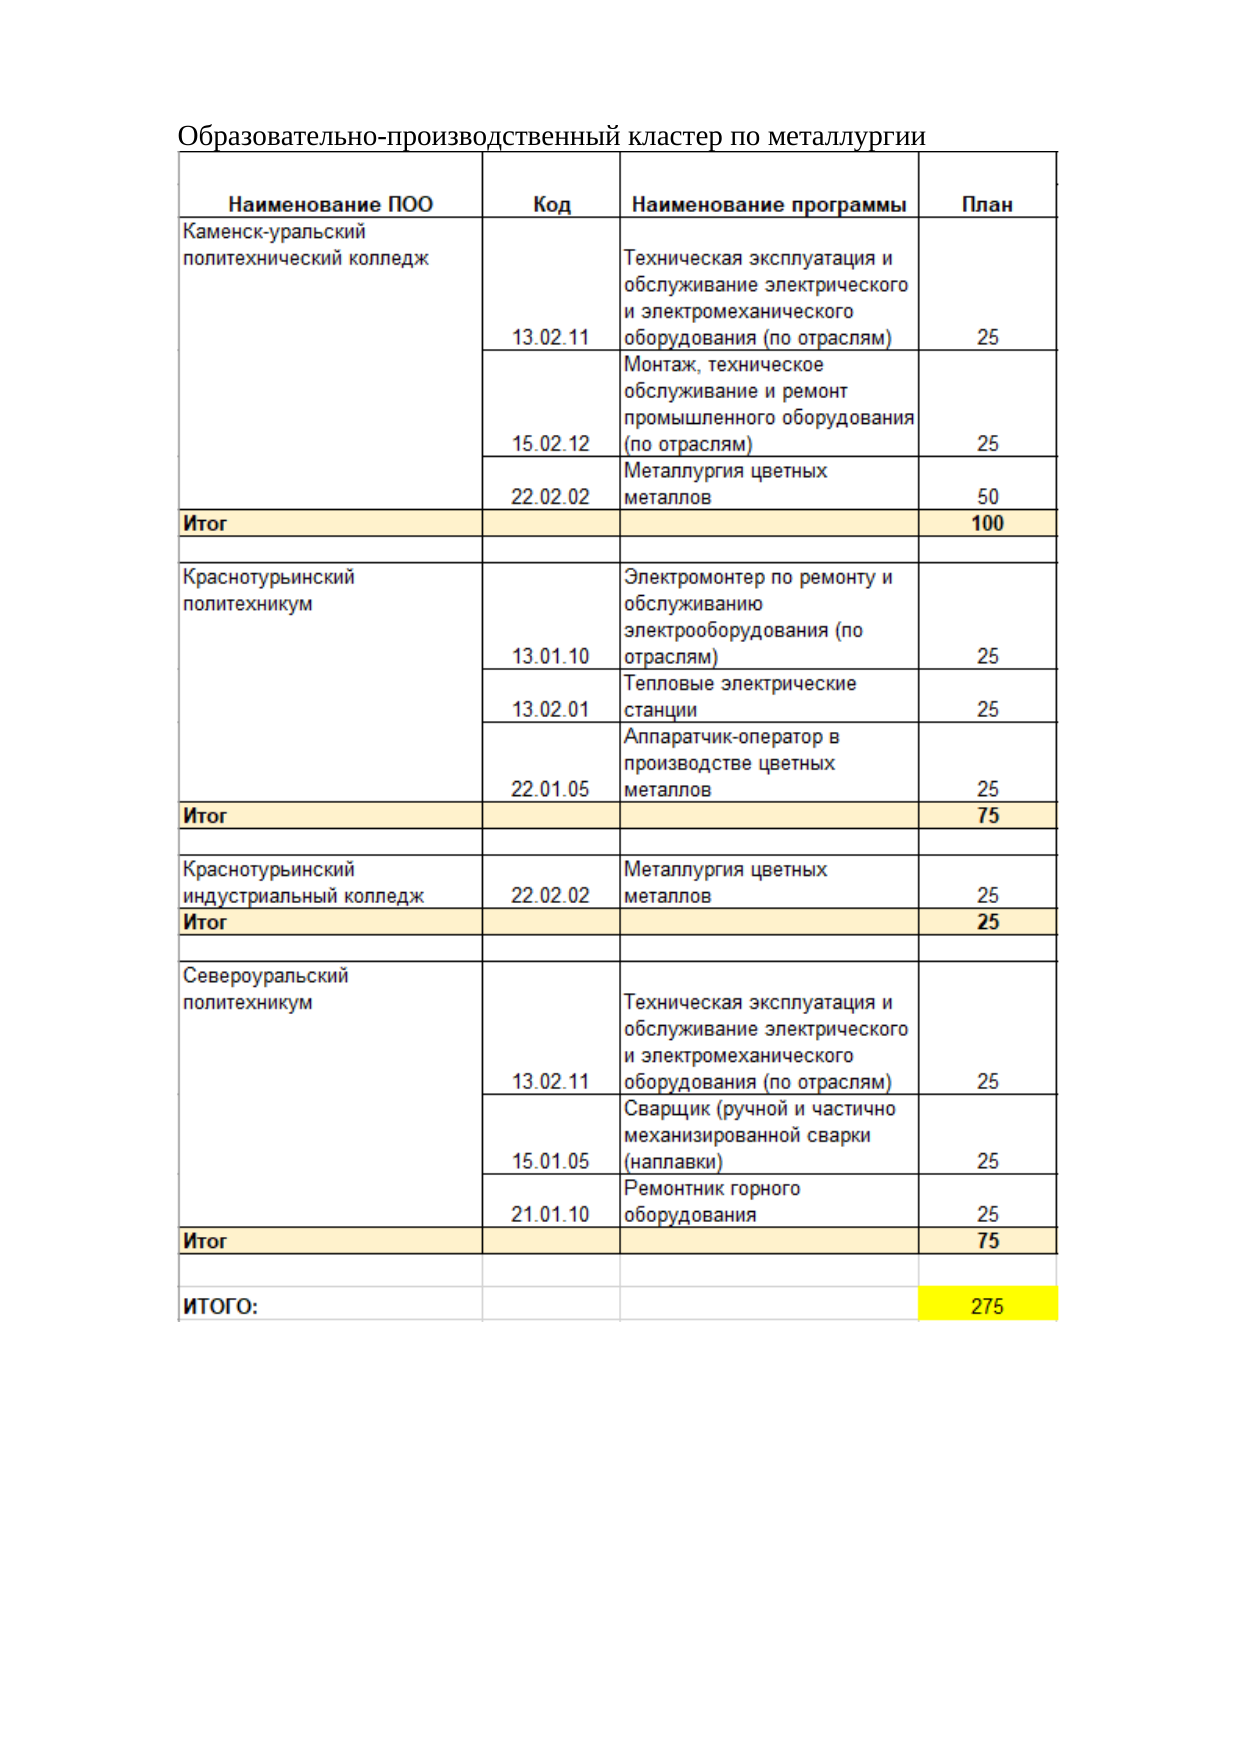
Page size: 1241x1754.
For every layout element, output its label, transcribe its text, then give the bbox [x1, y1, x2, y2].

picture [177, 151, 1059, 1322]
text Образовательно-производственный кластер по металлургии [177, 118, 1152, 152]
